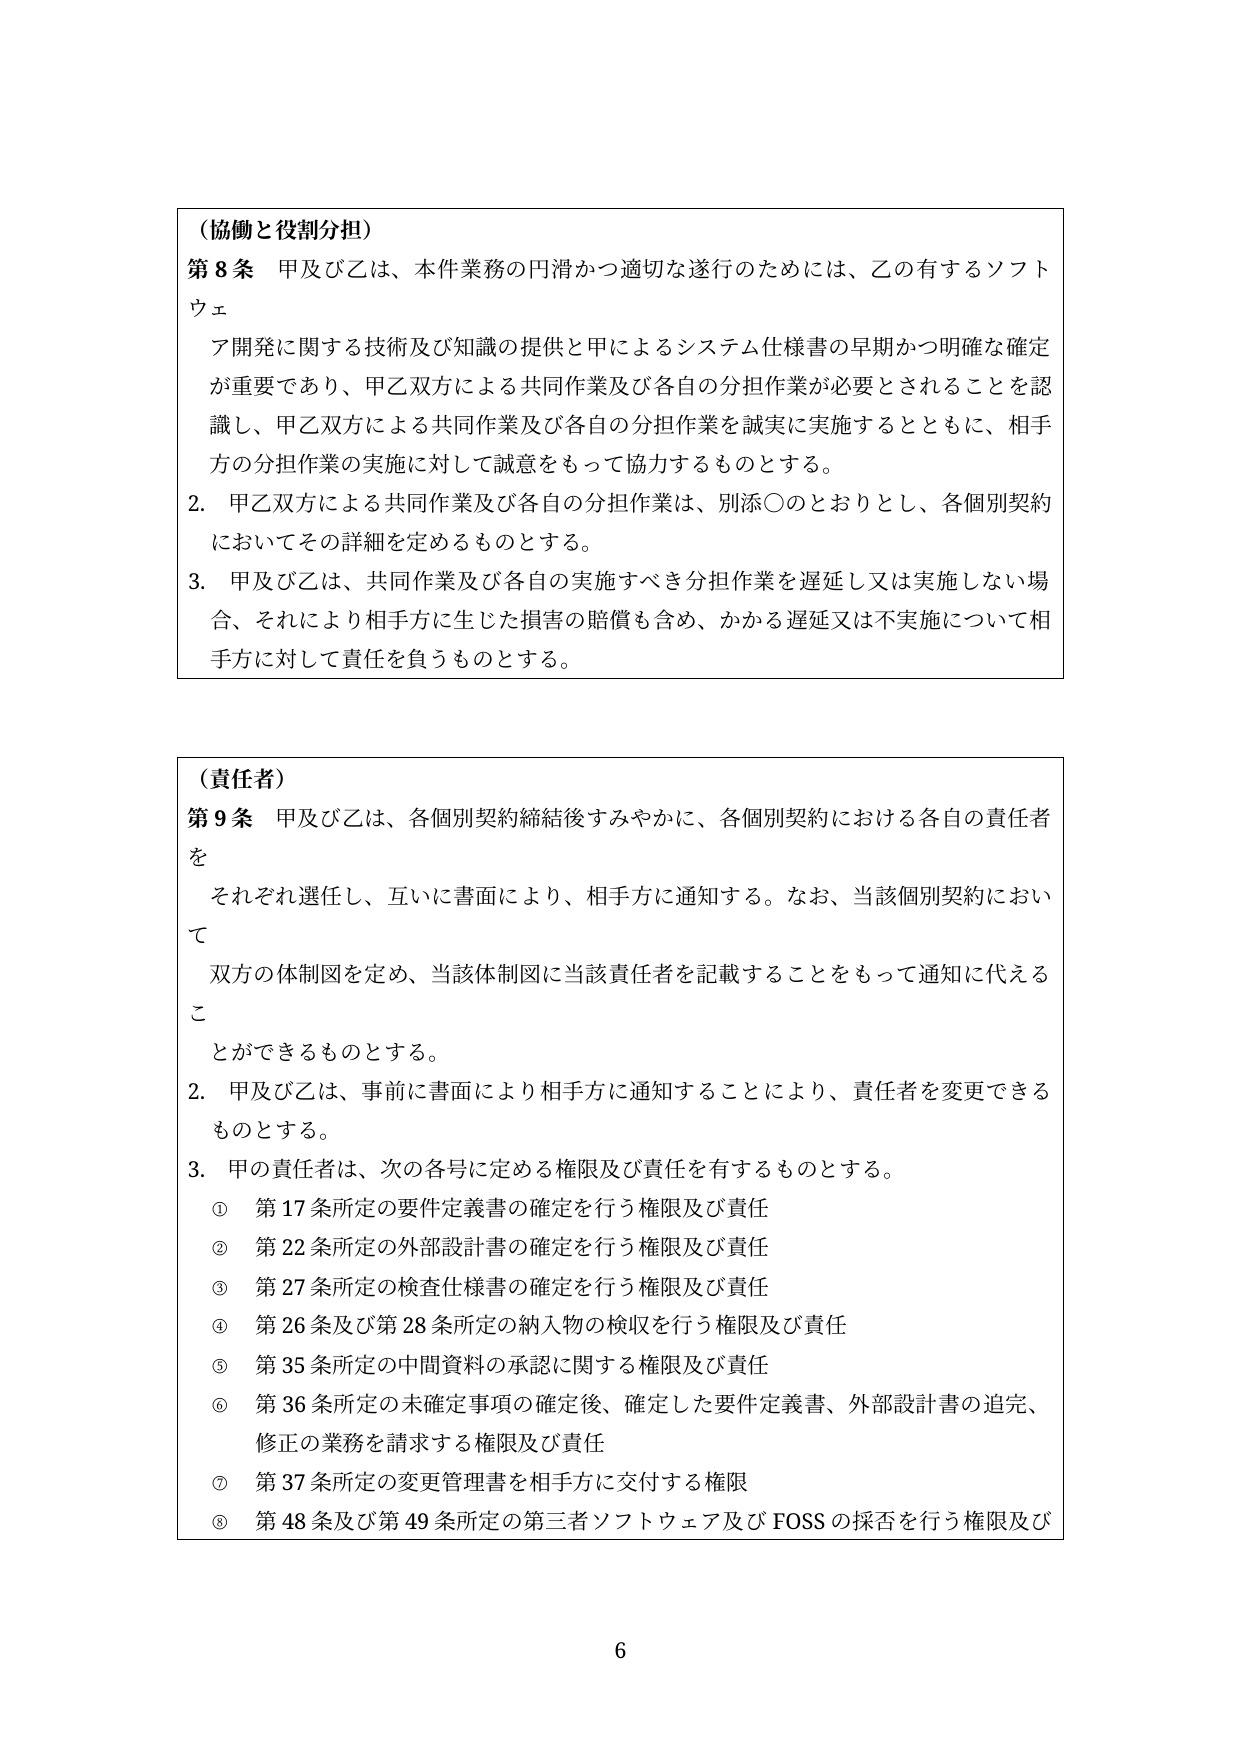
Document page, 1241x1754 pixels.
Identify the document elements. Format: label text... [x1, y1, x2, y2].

table_header （協働と役割分担） 第8条 甲及び乙は、本件業務の円滑かつ適切な遂行のためには、乙の有するソフトウェ ア開発に関する技術及び知識の提供と甲によるシステム仕様書の早期かつ明確な確定が重要であり、甲乙双方による共同作業及び各自の分担作業が必要とされることを認識し、甲乙双方による共同作業及び各自の分担作業を誠実に実施するとともに、相手方の分担作業の実施に対して誠意をもって協力するものとする。 2. 甲乙双方による共同作業及び各自の分担作業は、別添○のとおりとし、各個別契約においてその詳細を定めるものとする。 3. 甲及び乙は、共同作業及び各自の実施すべき分担作業を遅延し又は実施しない場合、それにより相手方に生じた損害の賠償も含め、かかる遅延又は不実施について相手方に対して責任を負うものとする。 [178, 209, 1063, 678]
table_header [178, 758, 1063, 1539]
